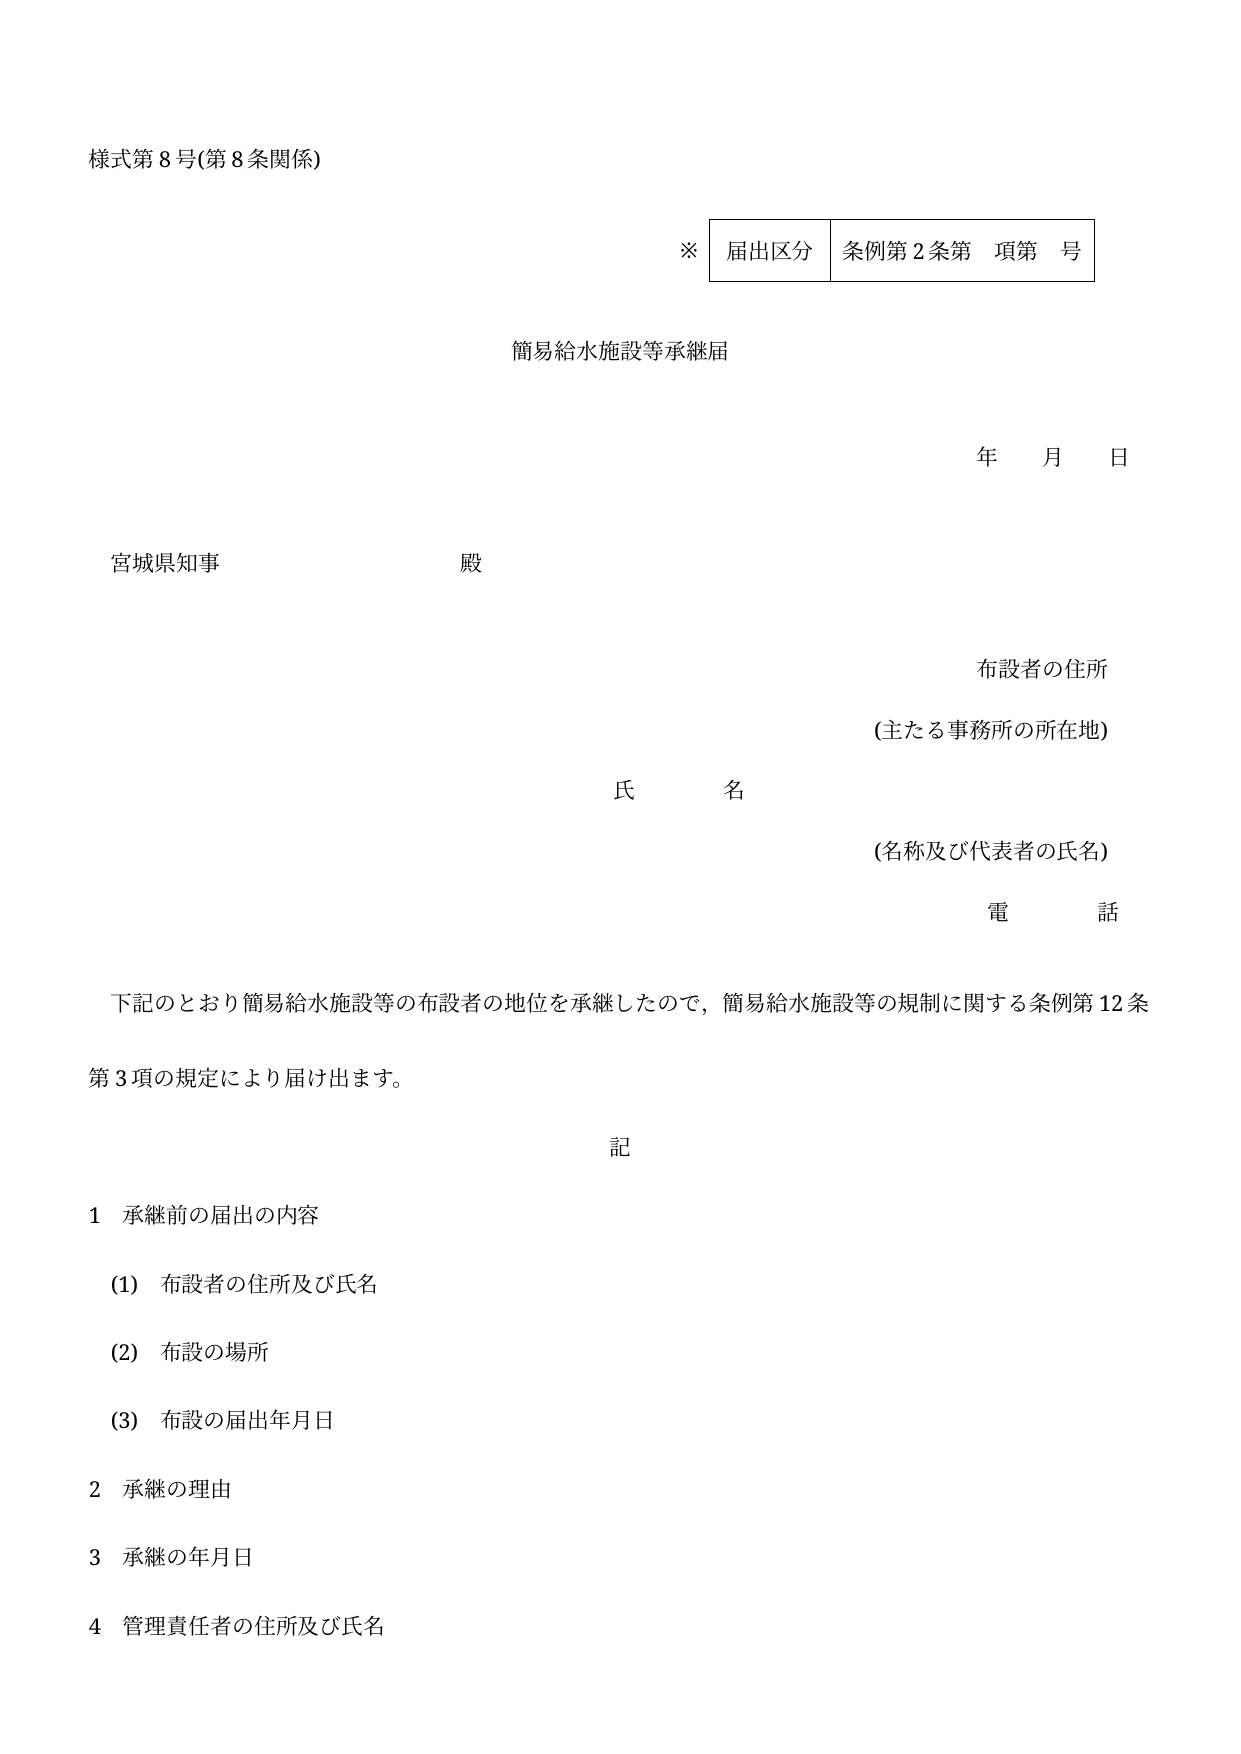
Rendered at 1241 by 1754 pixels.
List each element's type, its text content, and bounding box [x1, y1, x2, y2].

table_header ※ [207, 219, 709, 281]
text 4 管理責任者の住所及び氏名 [89, 1594, 1152, 1655]
text 様式第8号(第8条関係) [89, 128, 1152, 189]
text (主たる事務所の所在地) [89, 698, 1108, 759]
text (名称及び代表者の氏名) [89, 820, 1108, 880]
table_header 届出区分 [710, 220, 830, 281]
text 布設者の住所 [89, 638, 1108, 698]
text (3) 布設の届出年月日 [89, 1389, 1152, 1450]
text 3 承継の年月日 [89, 1526, 1152, 1587]
text 氏 名 [89, 759, 1152, 820]
text 1 承継前の届出の内容 [89, 1184, 1152, 1244]
text 下記のとおり簡易給水施設等の布設者の地位を承継したので，簡易給水施設等の規制に関する条例第12条第3項の規定により届け出ます。 [89, 971, 1152, 1108]
text 2 承継の理由 [89, 1458, 1152, 1518]
text 簡易給水施設等承継届 [89, 319, 1152, 380]
text (2) 布設の場所 [89, 1321, 1152, 1381]
text 宮城県知事 殿 [89, 532, 1152, 592]
text 電 話 [89, 880, 1119, 941]
text (1) 布設者の住所及び氏名 [89, 1252, 1152, 1313]
table_header 条例第2条第 項第 号 [831, 220, 1094, 281]
text 年 月 日 [89, 426, 1130, 486]
text 記 [89, 1115, 1152, 1176]
